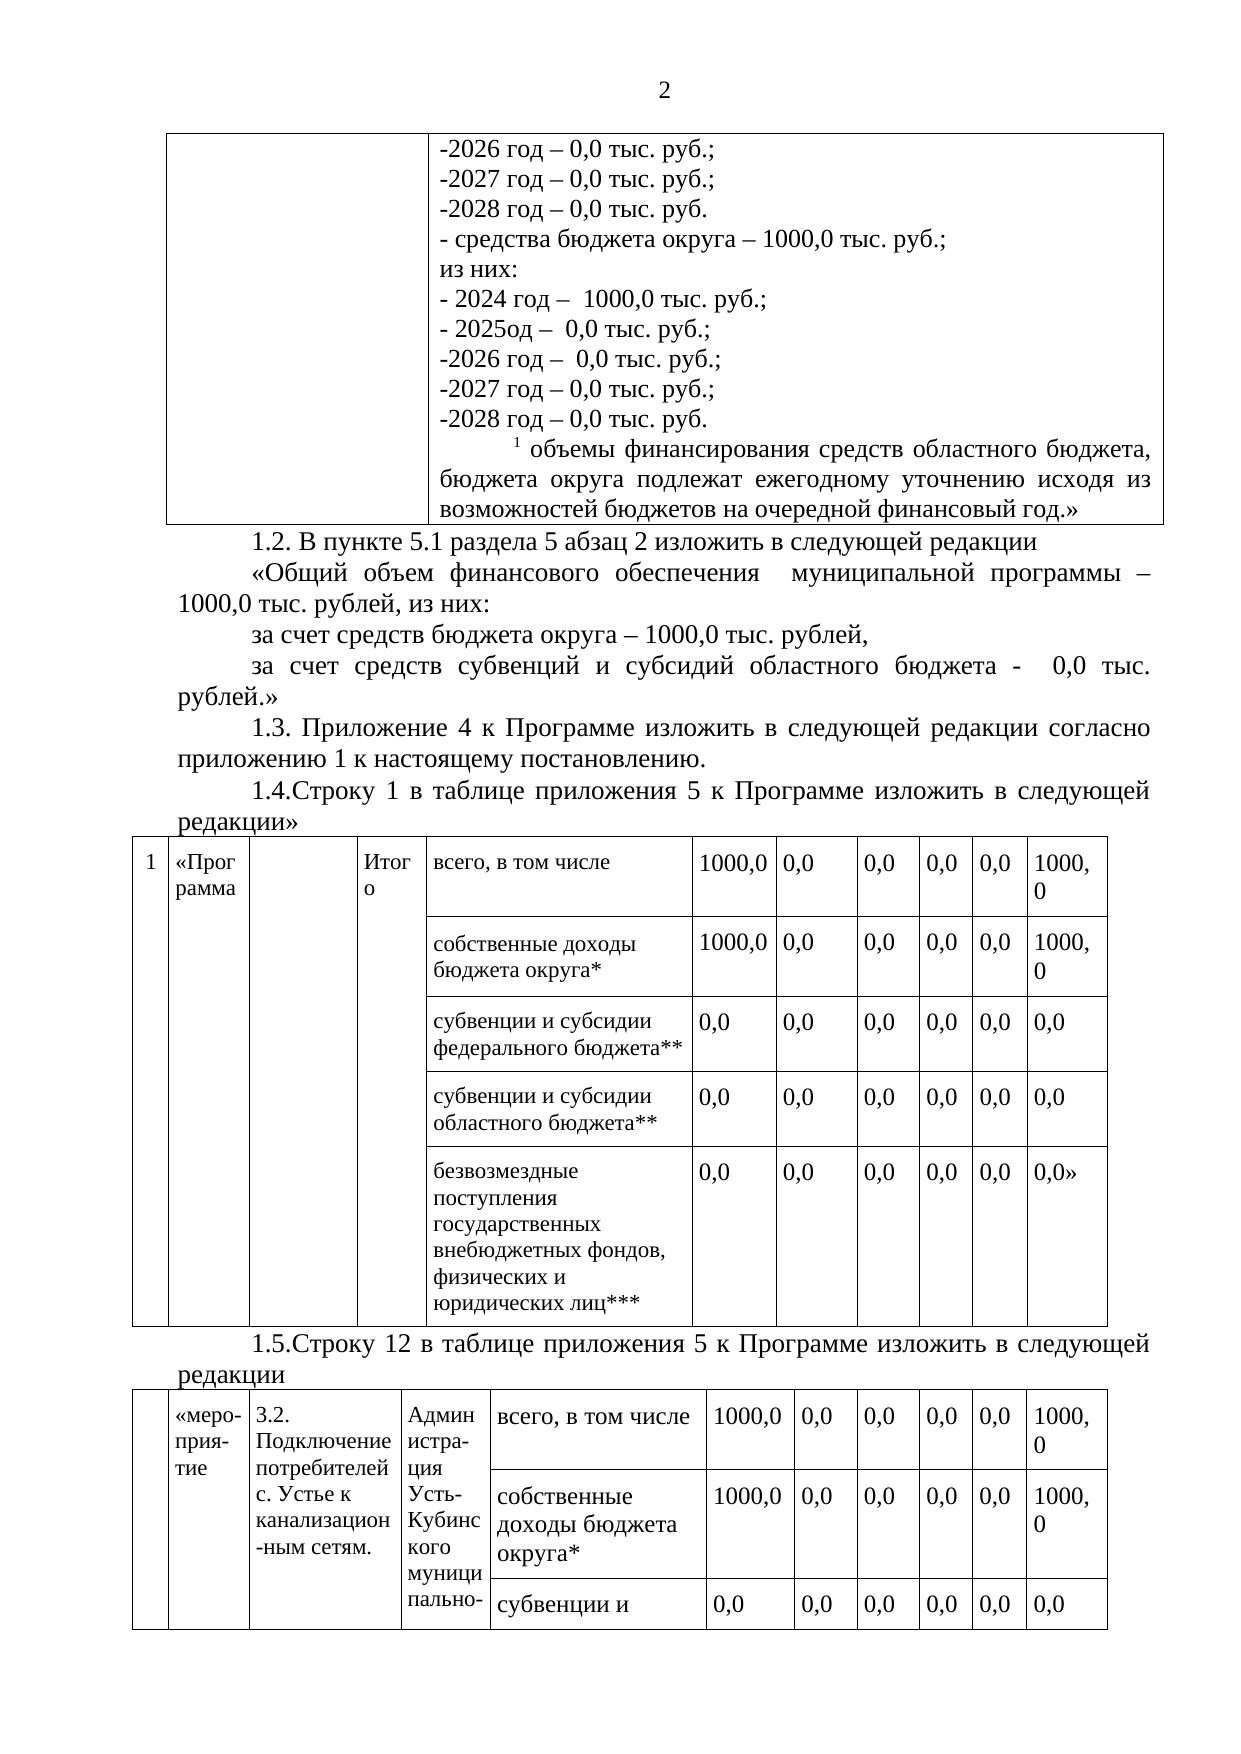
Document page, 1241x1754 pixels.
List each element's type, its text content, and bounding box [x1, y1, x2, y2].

table_header Администра-ция Усть-Кубинского муниципально-го округа [402, 1390, 490, 1629]
table_cell 0,0 [920, 1579, 972, 1629]
table_cell 0,0 [693, 1147, 776, 1326]
table_cell 0,0 [920, 1147, 972, 1326]
table_cell субвенции и субсидии областного бюджета** [427, 1072, 692, 1146]
table_cell 0,0 [973, 1072, 1027, 1146]
table_header 0,0 [973, 837, 1027, 916]
table_cell собственные доходы бюджета округа* [491, 1470, 706, 1578]
table_header всего, в том числе [491, 1390, 706, 1469]
table_header 0,0 [795, 1390, 857, 1469]
table_cell 0,0 [973, 1579, 1026, 1629]
table_header 3.2. Подключение потребителей с. Устье к канализацион-ным сетям. [250, 1390, 401, 1629]
table_cell 0,0 [973, 997, 1027, 1071]
table_header 0,0 [920, 837, 972, 916]
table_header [429, 134, 1163, 523]
text 1.2. В пункте 5.1 раздела 5 абзац 2 изложить в следующей редакции [177, 525, 1152, 556]
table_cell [491, 1579, 706, 1629]
table_header 0,0 [973, 1390, 1026, 1469]
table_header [167, 134, 428, 523]
table_cell субвенции и субсидии федерального бюджета** [427, 997, 692, 1071]
table_cell 0,0» [1028, 1147, 1107, 1326]
table_header Итого [358, 837, 426, 1326]
table_header «Программа [169, 837, 249, 1326]
table_cell 1000,0 [707, 1470, 794, 1578]
table_cell 0,0 [973, 1470, 1026, 1578]
table_cell 0,0 [973, 917, 1027, 996]
table_header [133, 1390, 168, 1629]
text за счет средств бюджета округа – 1000,0 тыс. рублей, [177, 618, 1152, 649]
table_cell 0,0 [920, 997, 972, 1071]
table_cell 0,0 [1028, 997, 1107, 1071]
table_header всего, в том числе [427, 837, 692, 916]
table_cell 0,0 [777, 1072, 857, 1146]
text 1.5.Строку 12 в таблице приложения 5 к Программе изложить в следующей редакции [177, 1327, 1152, 1389]
table_cell 0,0 [858, 997, 919, 1071]
table_cell 0,0 [707, 1579, 794, 1629]
table_header 1000,0 [693, 837, 776, 916]
table_header 0,0 [920, 1390, 972, 1469]
table_cell 0,0 [858, 1579, 919, 1629]
table_cell собственные доходы бюджета округа* [427, 917, 692, 996]
table_cell 0,0 [777, 997, 857, 1071]
table_cell 0,0 [693, 997, 776, 1071]
table_cell 1000,0 [693, 917, 776, 996]
text 1.4.Строку 1 в таблице приложения 5 к Программе изложить в следующей редакции» [177, 774, 1152, 836]
table_cell 0,0 [858, 1072, 919, 1146]
table_cell безвозмездные поступления государственных внебюджетных фондов, физических и юридических лиц*** [427, 1147, 692, 1326]
table_header 1 [133, 837, 168, 1326]
table_cell 0,0 [795, 1470, 857, 1578]
table_cell 0,0 [858, 1147, 919, 1326]
table_cell 0,0 [693, 1072, 776, 1146]
table_cell 0,0 [858, 917, 919, 996]
table_header «меро-прия-тие [169, 1390, 249, 1629]
table_cell 0,0 [1027, 1579, 1107, 1629]
table_cell 0,0 [920, 917, 972, 996]
table_cell 0,0 [1028, 1072, 1107, 1146]
table_header 1000,0 [1027, 1390, 1107, 1469]
table_cell 1000,0 [1028, 917, 1107, 996]
table_cell 0,0 [858, 1470, 919, 1578]
table_cell 0,0 [777, 917, 857, 996]
text «Общий объем финансового обеспечения муниципальной программы – 1000,0 тыс. рублей, из них: [177, 556, 1152, 618]
table_cell 1000,0 [1027, 1470, 1107, 1578]
table_header 0,0 [858, 1390, 919, 1469]
table_cell 0,0 [920, 1072, 972, 1146]
table_header 1000,0 [1028, 837, 1107, 916]
table_cell 0,0 [920, 1470, 972, 1578]
table_cell 0,0 [973, 1147, 1027, 1326]
text 1.3. Приложение 4 к Программе изложить в следующей редакции согласно приложению 1 к настоящему постановлению. [177, 711, 1152, 774]
table_cell 0,0 [777, 1147, 857, 1326]
table_cell 0,0 [795, 1579, 857, 1629]
table_header [250, 837, 357, 1326]
table_header 1000,0 [707, 1390, 794, 1469]
text за счет средств субвенций и субсидий областного бюджета - 0,0 тыс. рублей.» [177, 649, 1152, 711]
table_header 0,0 [858, 837, 919, 916]
table_header 0,0 [777, 837, 857, 916]
